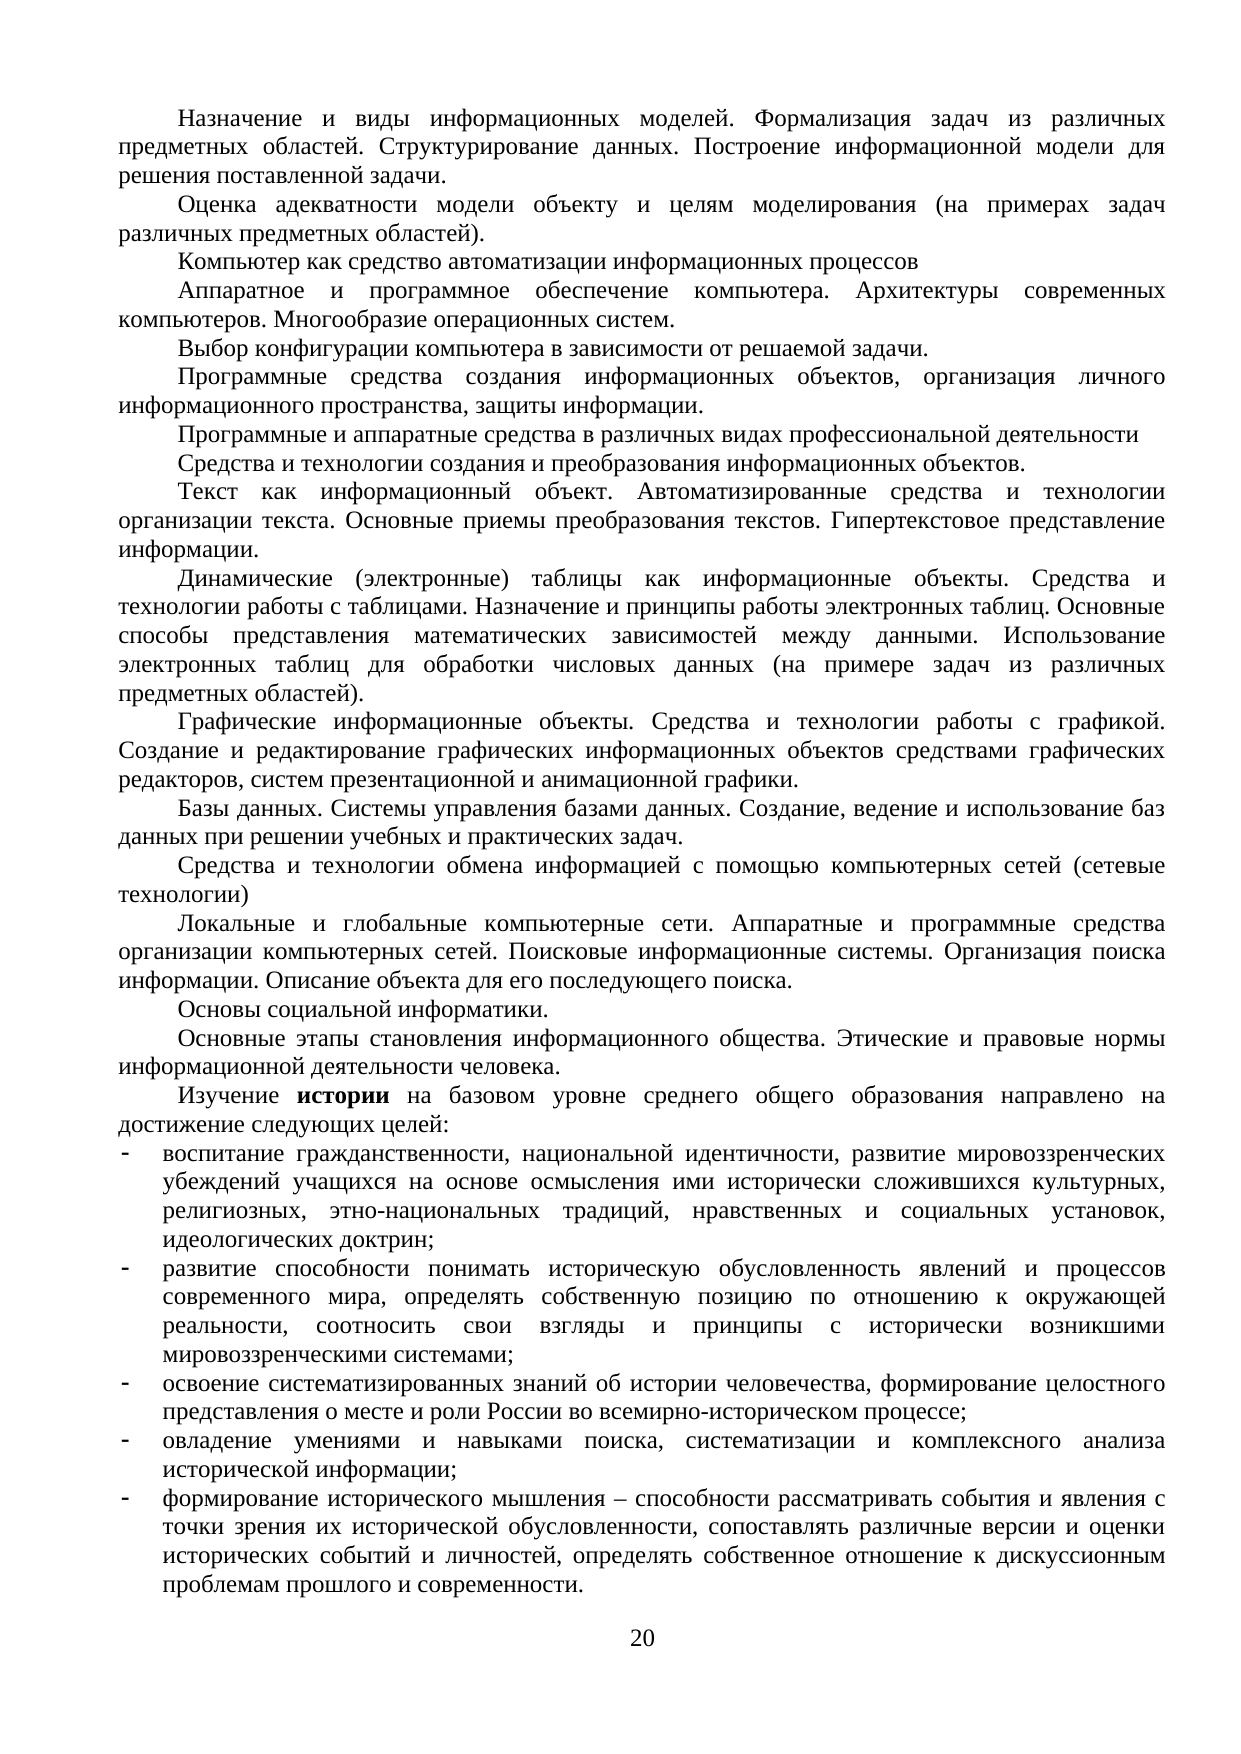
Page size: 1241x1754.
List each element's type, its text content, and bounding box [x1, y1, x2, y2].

text Базы данных. Системы управления базами данных. Создание, ведение и использование баз данных при решении учебных и практических задач. [118, 793, 1166, 850]
text Средства и технологии создания и преобразования информационных объектов. [118, 448, 1166, 476]
text Средства и технологии обмена информацией с помощью компьютерных сетей (сетевые технологии) [118, 850, 1166, 908]
text Аппаратное и программное обеспечение компьютера. Архитектуры современных компьютеров. Многообразие операционных систем. [118, 275, 1166, 333]
list формирование исторического мышления – способности рассматривать события и явления с точки зрения их исторической обусловленности, сопоставлять различные версии и оценки исторических событий и личностей, определять собственное отношение к дискуссионным проблемам прошлого и современности. [125, 1483, 1166, 1598]
text Оценка адекватности модели объекту и целям моделирования (на примерах задач различных предметных областей). [118, 189, 1166, 246]
list овладение умениями и навыками поиска, систематизации и комплексного анализа исторической информации; [125, 1425, 1166, 1483]
text Текст как информационный объект. Автоматизированные средства и технологии организации текста. Основные приемы преобразования текстов. Гипертекстовое представление информации. [118, 476, 1166, 563]
text Программные и аппаратные средства в различных видах профессиональной деятельности [118, 419, 1166, 448]
text Локальные и глобальные компьютерные сети. Аппаратные и программные средства организации компьютерных сетей. Поисковые информационные системы. Организация поиска информации. Описание объекта для его последующего поиска. [118, 908, 1166, 994]
list воспитание гражданственности, национальной идентичности, развитие мировоззренческих убеждений учащихся на основе осмысления ими исторически сложившихся культурных, религиозных, этно-национальных традиций, нравственных и социальных установок, идеологических доктрин; [125, 1138, 1166, 1253]
text Динамические (электронные) таблицы как информационные объекты. Средства и технологии работы с таблицами. Назначение и принципы работы электронных таблиц. Основные способы представления математических зависимостей между данными. Использование электронных таблиц для обработки числовых данных (на примере задач из различных предметных областей). [118, 563, 1166, 706]
text Основные этапы становления информационного общества. Этические и правовые нормы информационной деятельности человека. [118, 1023, 1166, 1080]
text Программные средства создания информационных объектов, организация личного информационного пространства, защиты информации. [118, 361, 1166, 419]
text Изучение истории на базовом уровне среднего общего образования направлено на достижение следующих целей: [118, 1080, 1166, 1138]
text Графические информационные объекты. Средства и технологии работы с графикой. Создание и редактирование графических информационных объектов средствами графических редакторов, систем презентационной и анимационной графики. [118, 706, 1166, 793]
text Основы социальной информатики. [118, 994, 1166, 1023]
list освоение систематизированных знаний об истории человечества, формирование целостного представления о месте и роли России во всемирно-историческом процессе; [125, 1368, 1166, 1425]
text Выбор конфигурации компьютера в зависимости от решаемой задачи. [118, 333, 1166, 361]
text Компьютер как средство автоматизации информационных процессов [118, 246, 1166, 275]
text Назначение и виды информационных моделей. Формализация задач из различных предметных областей. Структурирование данных. Построение информационной модели для решения поставленной задачи. [118, 103, 1166, 189]
list развитие способности понимать историческую обусловленность явлений и процессов современного мира, определять собственную позицию по отношению к окружающей реальности, соотносить свои взгляды и принципы с исторически возникшими мировоззренческими системами; [125, 1253, 1166, 1368]
